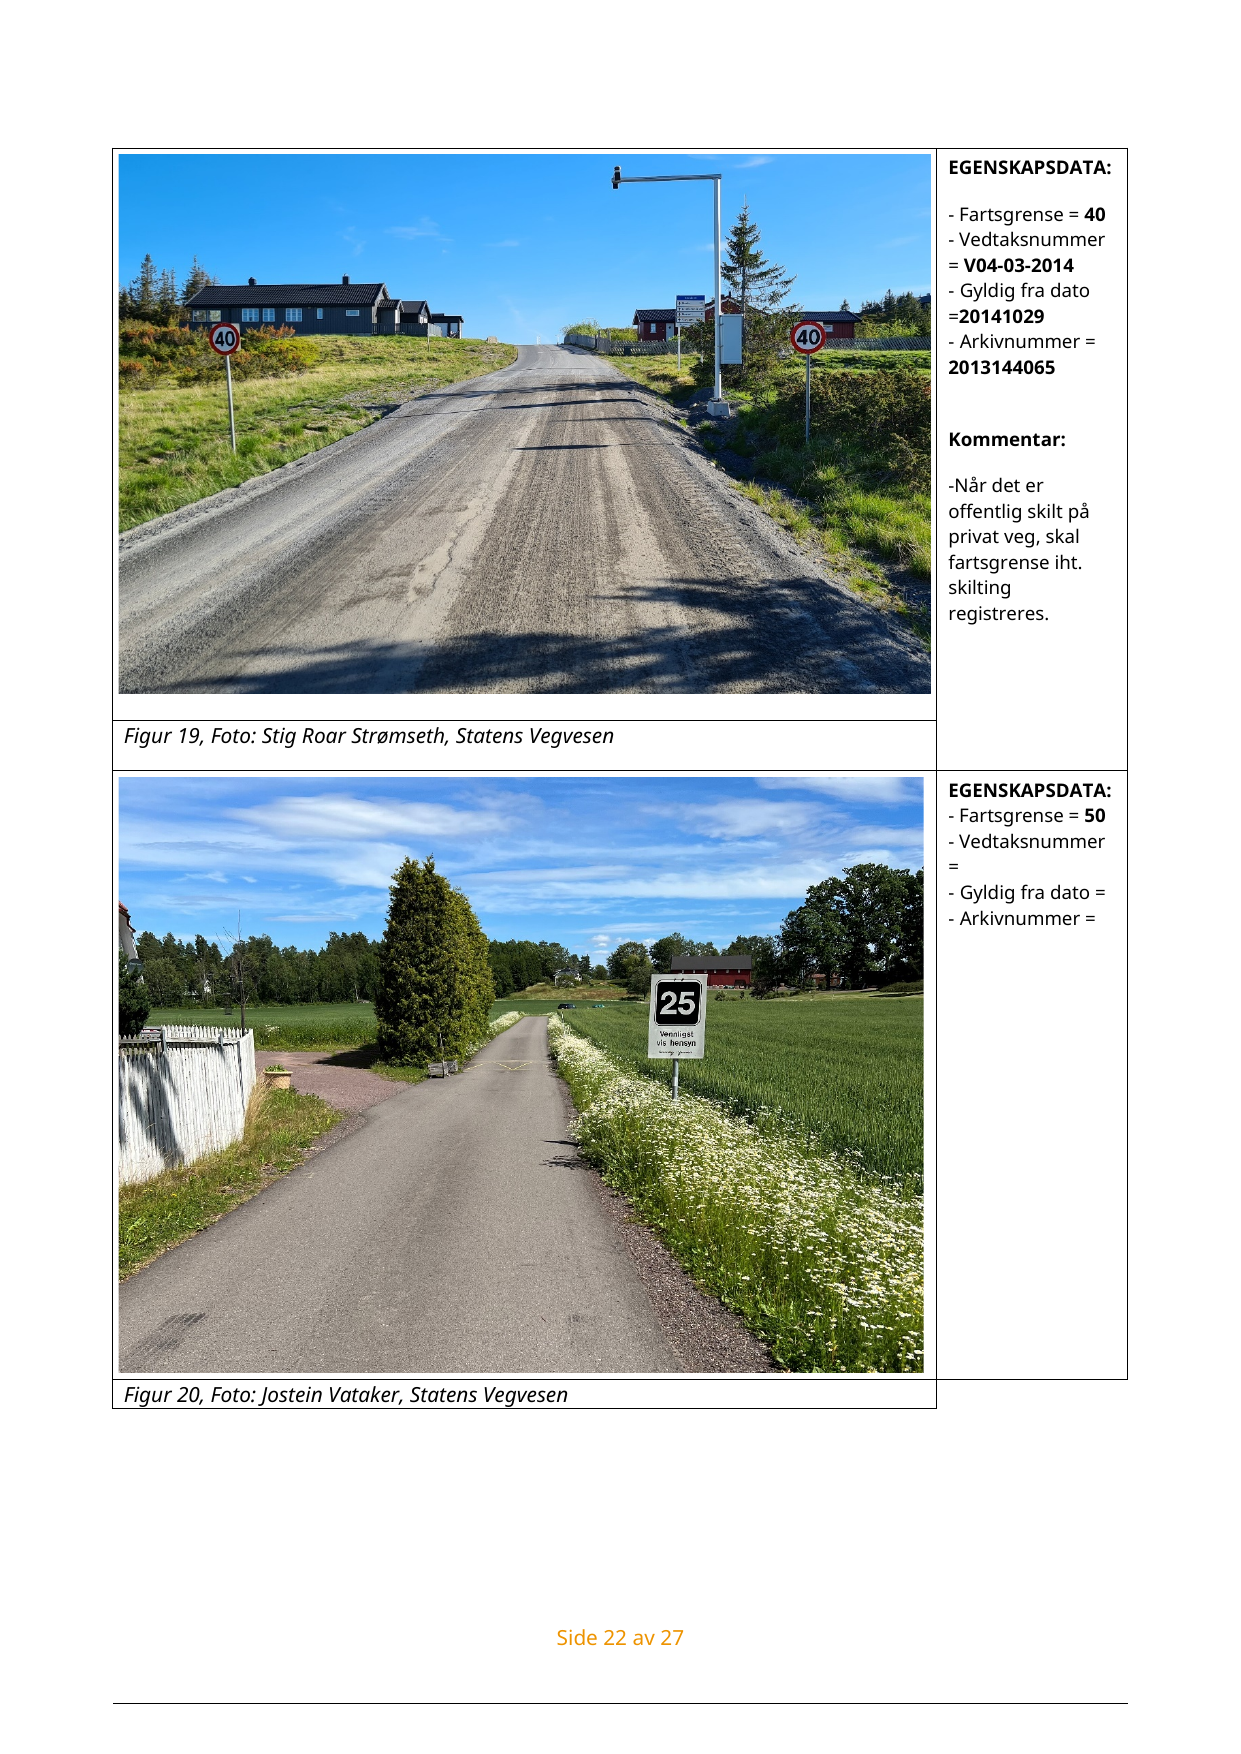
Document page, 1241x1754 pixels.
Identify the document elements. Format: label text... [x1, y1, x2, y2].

table_cell Figur 20, Foto: Jostein Vataker, Statens Vegvesen [113, 1380, 936, 1408]
picture [118, 154, 931, 694]
table_cell EGENSKAPSDATA: - Fartsgrense = 50 - Vedtaksnummer = - Gyldig fra dato = - Arkivnummer = [937, 771, 1127, 1379]
picture [118, 777, 924, 1373]
table_cell [113, 771, 936, 1379]
table_cell EGENSKAPSDATA: - Fartsgrense = 40 - Vedtaksnummer = V04-03-2014 - Gyldig fra dato =20141029 - Arkivnummer = 2013144065 Kommentar: -Når det er offentlig skilt på privat veg, skal fartsgrense iht. skilting registreres. [937, 149, 1127, 770]
table_cell [113, 149, 936, 720]
table_cell Figur 19, Foto: Stig Roar Strømseth, Statens Vegvesen [113, 721, 936, 770]
